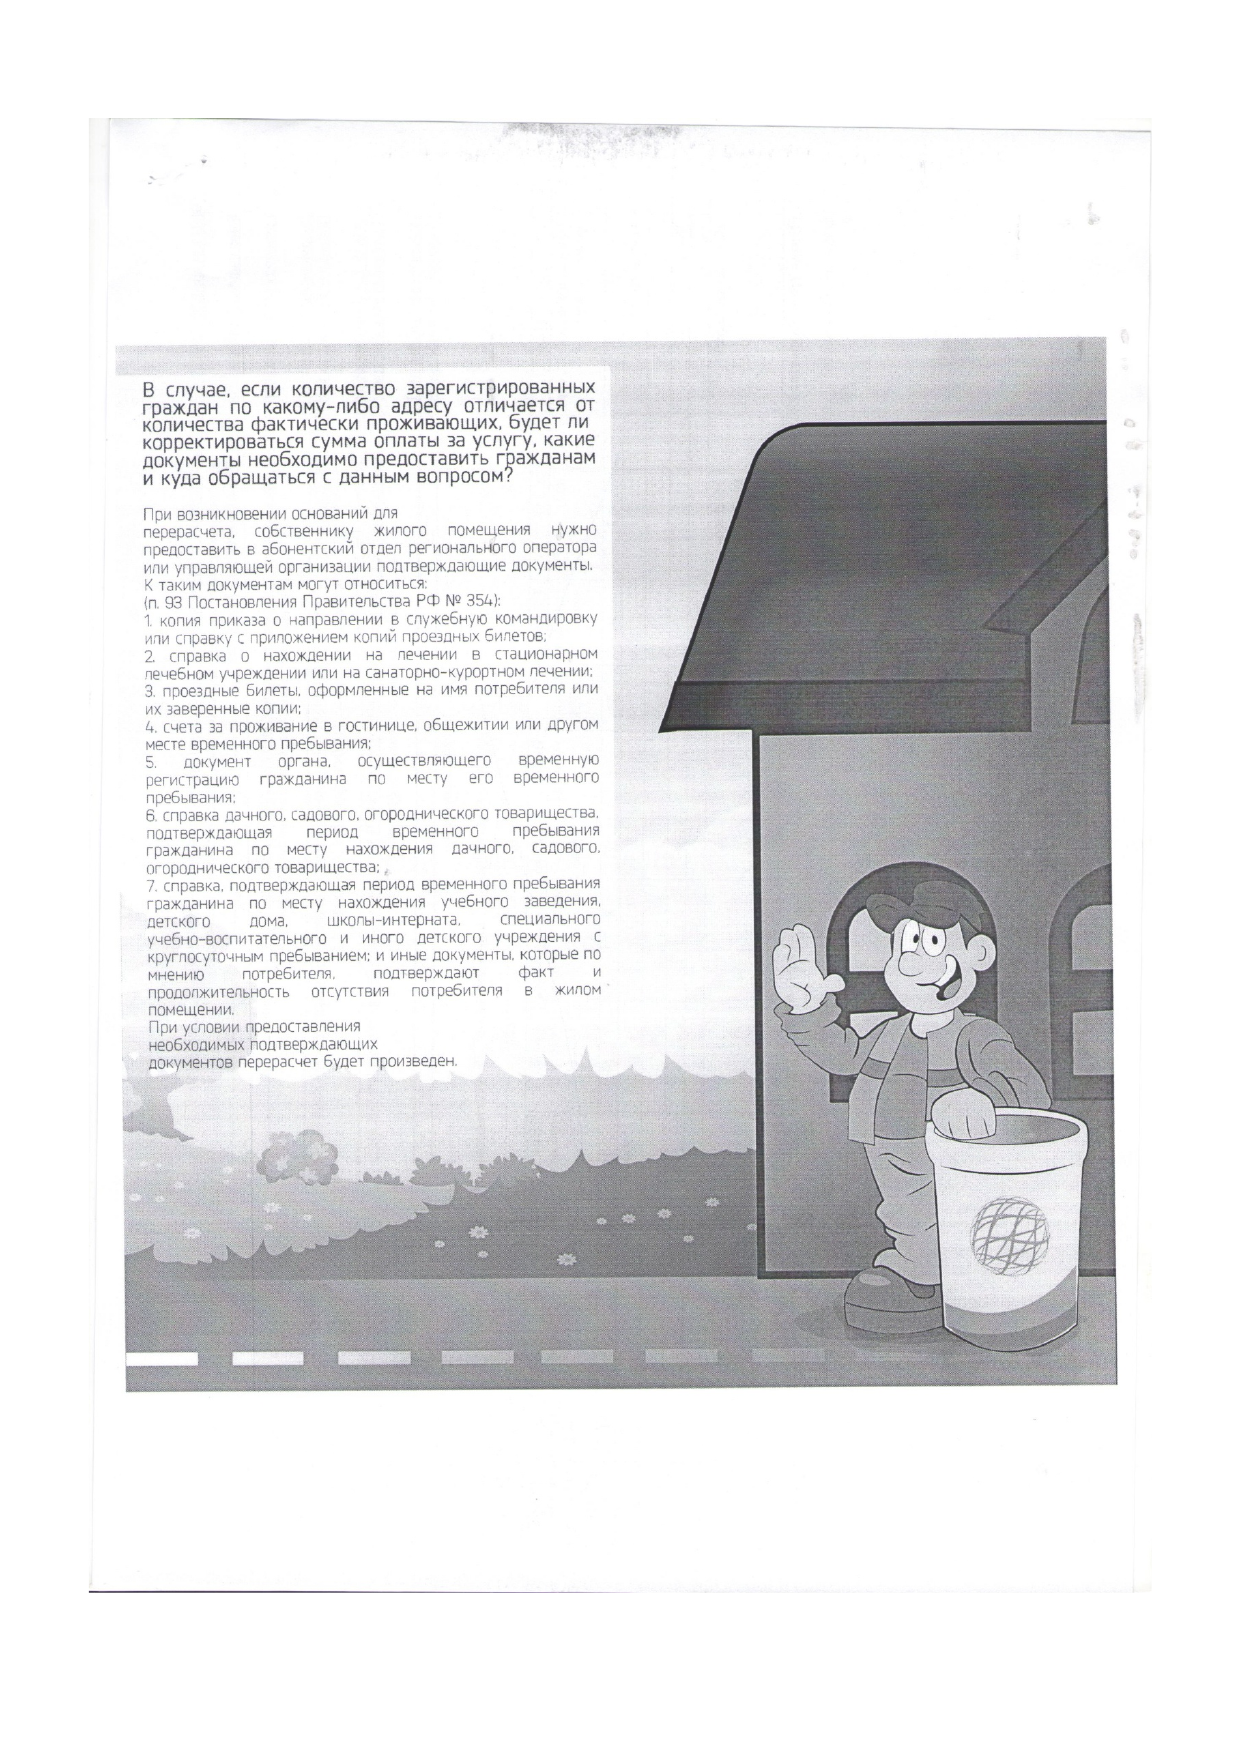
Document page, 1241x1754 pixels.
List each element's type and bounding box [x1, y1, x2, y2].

picture [88, 118, 1152, 1593]
